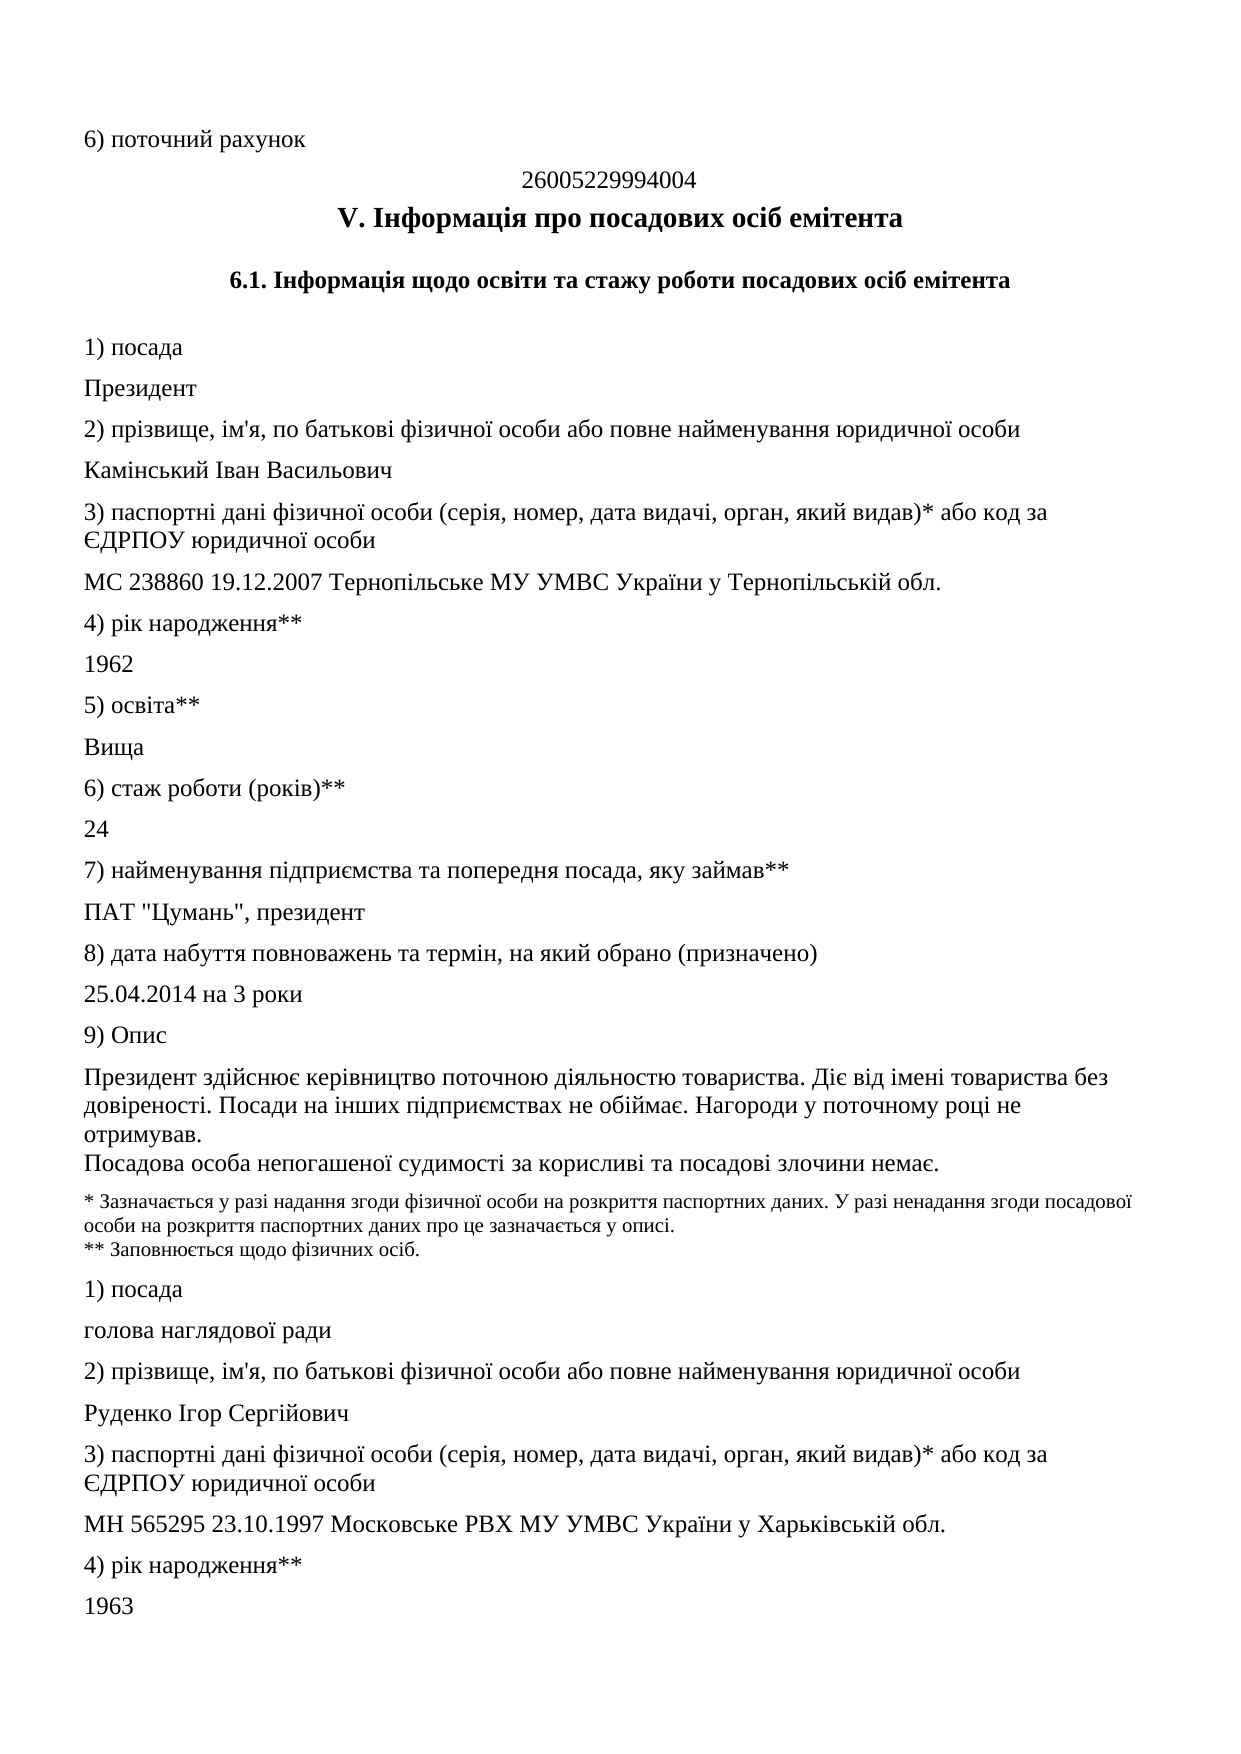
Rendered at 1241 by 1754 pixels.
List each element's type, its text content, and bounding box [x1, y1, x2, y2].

table_cell 24 [78, 808, 1140, 849]
table_cell Президент здiйснює керiвництво поточною дiяльностю товариства. Дiє вiд iменi товариства без довiреностi. Посади на iнших пiдприємствах не обiймає. Нагороди у поточному роцi не отримував. Посадова особа непогашеної судимостi за корисливi та посадовi злочини немає. [78, 1055, 1140, 1183]
table_cell 25.04.2014 на 3 роки [78, 973, 1140, 1014]
table_cell 1) посада [78, 1268, 1140, 1309]
table_cell 6) стаж роботи (років)** [78, 767, 1140, 808]
table_header 1) посада [78, 325, 1140, 367]
table_cell 9) Опис [78, 1014, 1140, 1055]
table_cell 26005229994004 [78, 159, 1140, 201]
table_cell МС 238860 19.12.2007 Тернопiльське МУ УМВС України у Тернопiльськiй обл. [78, 560, 1140, 602]
subtitle 6.1. Інформація щодо освіти та стажу роботи посадових осіб емітента [89, 265, 1152, 294]
table_cell * Зазначається у разі надання згоди фізичної особи на розкриття паспортних даних. У разі ненадання згоди посадової особи на розкриття паспортних даних про це зазначається у описі. ** Заповнюється щодо фізичних осіб. [78, 1183, 1140, 1268]
table_cell 4) рік народження** [78, 602, 1140, 643]
table_cell голова наглядової ради [78, 1309, 1140, 1350]
table_cell Камiнський Iван Васильович [78, 449, 1140, 490]
table_cell 1962 [78, 643, 1140, 684]
table_cell 3) паспортні дані фізичної особи (серія, номер, дата видачі, орган, який видав)* або код за ЄДРПОУ юридичної особи [78, 1433, 1140, 1503]
table_cell 4) рік народження** [78, 1544, 1140, 1585]
subtitle V. Інформація про посадових осіб емітента [89, 201, 1152, 234]
table_cell 3) паспортні дані фізичної особи (серія, номер, дата видачі, орган, який видав)* або код за ЄДРПОУ юридичної особи [78, 490, 1140, 560]
table_cell 1963 [78, 1585, 1140, 1626]
table_cell ПАТ "Цумань", президент [78, 890, 1140, 932]
table_cell 2) прізвище, ім'я, по батькові фізичної особи або повне найменування юридичної особи [78, 1350, 1140, 1391]
table_cell МН 565295 23.10.1997 Московське РВХ МУ УМВС України у Харькiвськiй обл. [78, 1503, 1140, 1544]
table_cell 2) прізвище, ім'я, по батькові фізичної особи або повне найменування юридичної особи [78, 408, 1140, 449]
table_cell 5) освіта** [78, 684, 1140, 725]
table_cell Вища [78, 725, 1140, 767]
table_cell 6) поточний рахунок [78, 118, 1140, 159]
table_cell 7) найменування підприємства та попередня посада, яку займав** [78, 849, 1140, 890]
table_cell 8) дата набуття повноважень та термін, на який обрано (призначено) [78, 932, 1140, 973]
table_cell Руденко Iгор Сергiйович [78, 1391, 1140, 1433]
table_cell Президент [78, 367, 1140, 408]
